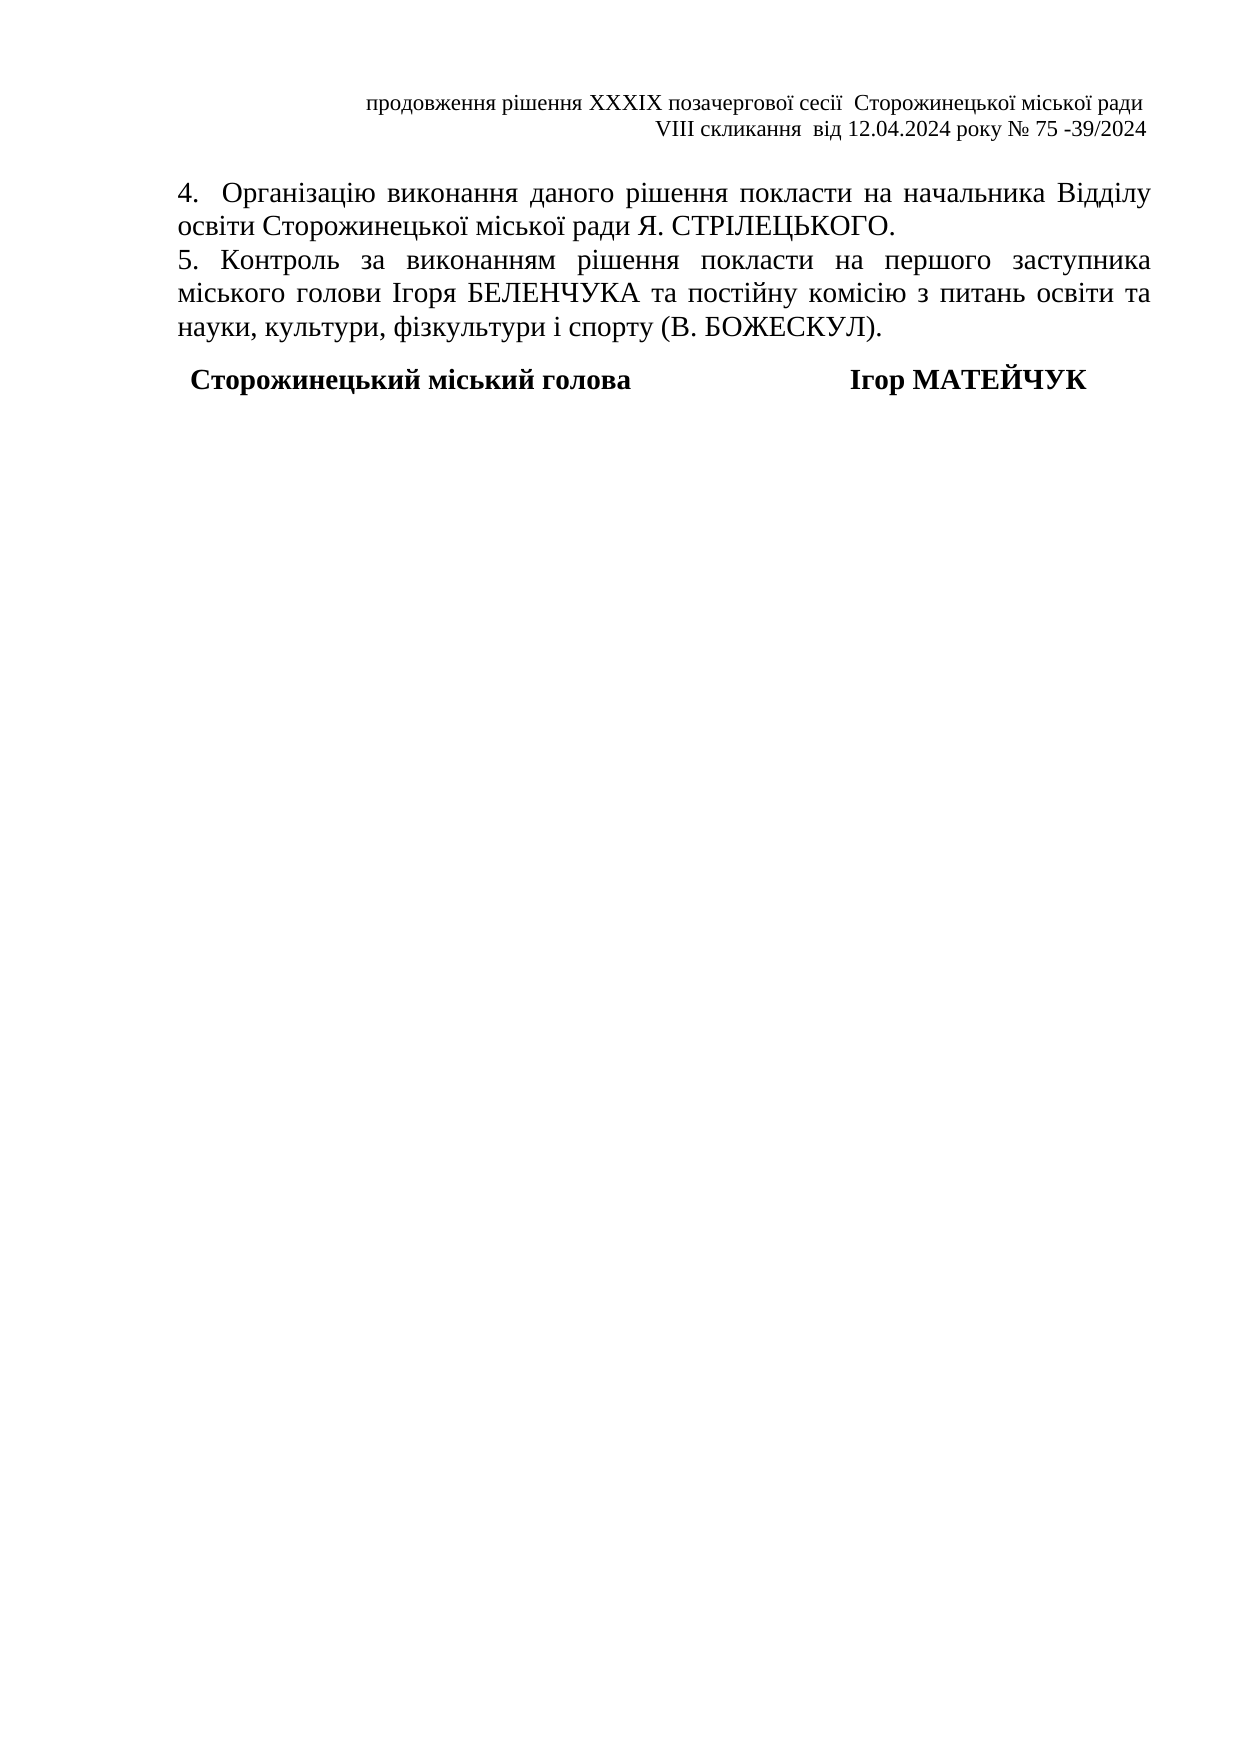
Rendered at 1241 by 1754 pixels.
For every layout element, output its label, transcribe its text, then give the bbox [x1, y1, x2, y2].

text продовження рішення XXXIХ позачергової сесії Сторожинецької міської ради [177, 89, 1152, 115]
text 5. Контроль за виконанням рішення покласти на першого заступника міського голови Ігоря БЕЛЕНЧУКА та постійну комісію з питань освіти та науки, культури, фізкультури і спорту (В. БОЖЕСКУЛ). [177, 242, 1152, 343]
text VIII скликання від 12.04.2024 року № 75 -39/2024 [231, 115, 1152, 141]
text 4. Організацію виконання даного рішення покласти на начальника Відділу освіти Сторожинецької міської ради Я. СТРІЛЕЦЬКОГО. [177, 175, 1152, 242]
text Сторожинецький міський голова Ігор МАТЕЙЧУК [177, 362, 1152, 395]
